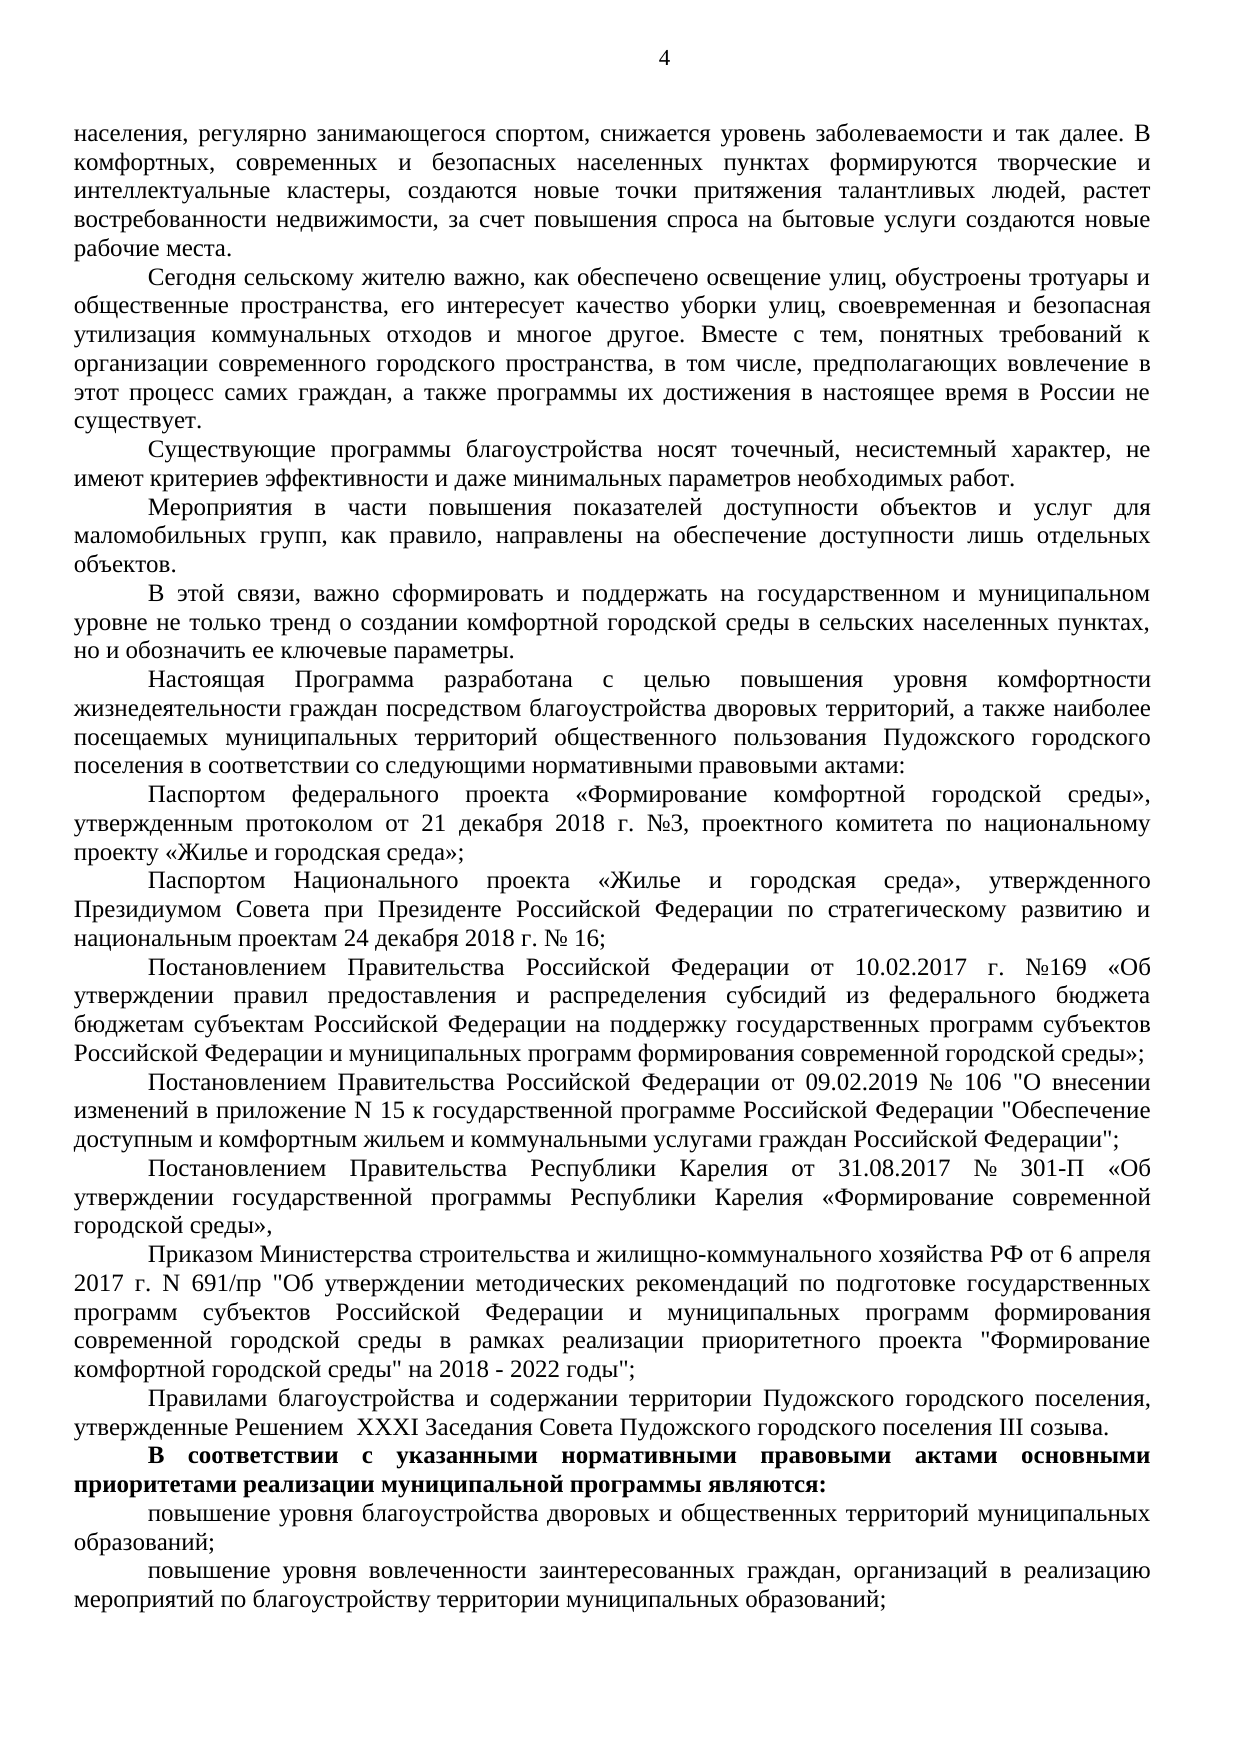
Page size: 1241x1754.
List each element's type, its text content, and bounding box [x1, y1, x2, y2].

text Постановлением Правительства Российской Федерации от 10.02.2017 г. №169 «Об утверждении правил предоставления и распределения субсидий из федерального бюджета бюджетам субъектам Российской Федерации на поддержку государственных программ субъектов Российской Федерации и муниципальных программ формирования современной городской среды»; [74, 952, 1152, 1067]
text Настоящая Программа разработана с целью повышения уровня комфортности жизнедеятельности граждан посредством благоустройства дворовых территорий, а также наиболее посещаемых муниципальных территорий общественного пользования Пудожского городского поселения в соответствии со следующими нормативными правовыми актами: [74, 664, 1152, 779]
text Паспортом федерального проекта «Формирование комфортной городской среды», утвержденным протоколом от 21 декабря 2018 г. №3, проектного комитета по национальному проекту «Жилье и городская среда»; [74, 779, 1152, 866]
text Постановлением Правительства Российской Федерации от 09.02.2019 № 106 "О внесении изменений в приложение N 15 к государственной программе Российской Федерации "Обеспечение доступным и комфортным жильем и коммунальными услугами граждан Российской Федерации"; [74, 1067, 1152, 1153]
text Постановлением Правительства Республики Карелия от 31.08.2017 № 301-П «Об утверждении государственной программы Республики Карелия «Формирование современной городской среды», [74, 1153, 1152, 1239]
text Мероприятия в части повышения показателей доступности объектов и услуг для маломобильных групп, как правило, направлены на обеспечение доступности лишь отдельных объектов. [74, 492, 1152, 578]
text Приказом Министерства строительства и жилищно-коммунального хозяйства РФ от 6 апреля 2017 г. N 691/пр "Об утверждении методических рекомендаций по подготовке государственных программ субъектов Российской Федерации и муниципальных программ формирования современной городской среды в рамках реализации приоритетного проекта "Формирование комфортной городской среды" на 2018 - 2022 годы"; [74, 1239, 1152, 1383]
text Сегодня сельскому жителю важно, как обеспечено освещение улиц, обустроены тротуары и общественные пространства, его интересует качество уборки улиц, своевременная и безопасная утилизация коммунальных отходов и многое другое. Вместе с тем, понятных требований к организации современного городского пространства, в том числе, предполагающих вовлечение в этот процесс самих граждан, а также программы их достижения в настоящее время в России не существует. [74, 262, 1152, 434]
text Паспортом Национального проекта «Жилье и городская среда», утвержденного Президиумом Совета при Президенте Российской Федерации по стратегическому развитию и национальным проектам 24 декабря 2018 г. № 16; [74, 866, 1152, 952]
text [74, 118, 1152, 262]
text В соответствии с указанными нормативными правовыми актами основными приоритетами реализации муниципальной программы являются: [74, 1441, 1152, 1498]
text повышение уровня благоустройства дворовых и общественных территорий муниципальных образований; [74, 1498, 1152, 1556]
text Правилами благоустройства и содержании территории Пудожского городского поселения, утвержденные Решением XXXI Заседания Совета Пудожского городского поселения III созыва. [74, 1383, 1152, 1441]
text Существующие программы благоустройства носят точечный, несистемный характер, не имеют критериев эффективности и даже минимальных параметров необходимых работ. [74, 434, 1152, 492]
text повышение уровня вовлеченности заинтересованных граждан, организаций в реализацию мероприятий по благоустройству территории муниципальных образований; [74, 1556, 1152, 1613]
text В этой связи, важно сформировать и поддержать на государственном и муниципальном уровне не только тренд о создании комфортной городской среды в сельских населенных пунктах, но и обозначить ее ключевые параметры. [74, 578, 1152, 664]
